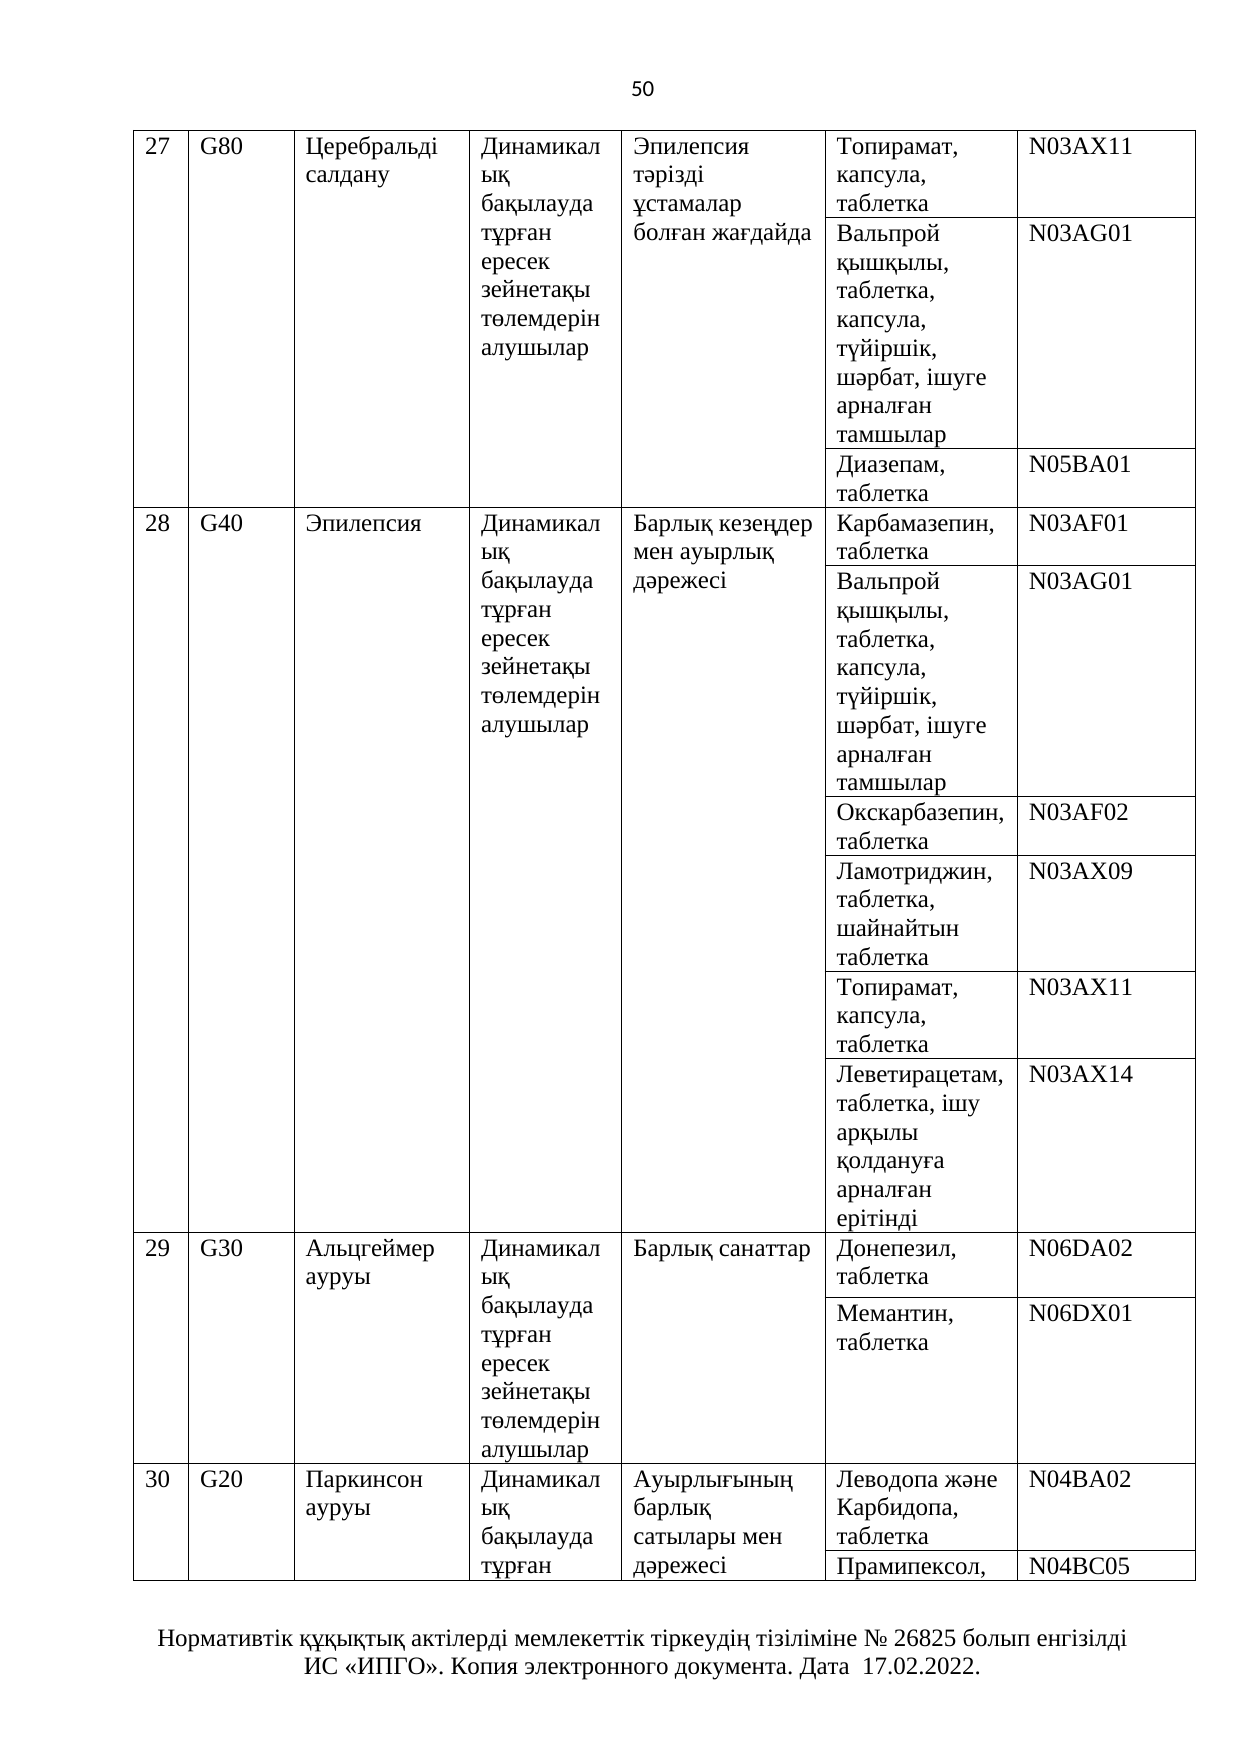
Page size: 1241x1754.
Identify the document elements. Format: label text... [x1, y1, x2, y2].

table_cell G20 [189, 1464, 294, 1580]
table_cell N06DA02 [1018, 1233, 1195, 1297]
table_cell Вальпрой қышқылы, таблетка, капсула, түйіршік, шәрбат, ішуге арналған тамшылар [826, 218, 1017, 448]
table_cell Эпилепсия тәрізді ұстамалар болған жағдайда [622, 131, 825, 507]
table_cell N03AX09 [1018, 856, 1195, 971]
table_cell Мемантин, таблетка [826, 1298, 1017, 1463]
table_cell G40 [189, 508, 294, 1232]
table_cell N06DX01 [1018, 1298, 1195, 1463]
table_cell Окскарбазепин, таблетка [826, 797, 1017, 855]
table_cell Эпилепсия [295, 508, 469, 1232]
table_cell Топирамат, капсула, таблетка [826, 972, 1017, 1058]
table_cell Леводопа және Карбидопа, таблетка [826, 1464, 1017, 1550]
table_cell N03AX11 [1018, 972, 1195, 1058]
table_cell G80 [189, 131, 294, 507]
table_cell N03AF02 [1018, 797, 1195, 855]
table_cell N05BA01 [1018, 449, 1195, 507]
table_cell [470, 1464, 621, 1580]
table_cell Динамикалық бақылауда тұрған ересек зейнетақы төлемдерін алушылар [470, 508, 621, 1232]
table_cell Церебральді салдану [295, 131, 469, 507]
table_cell 28 [134, 508, 188, 1232]
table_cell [826, 1551, 1017, 1580]
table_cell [470, 131, 621, 507]
table_cell 30 [134, 1464, 188, 1580]
table_cell Барлық кезеңдер мен ауырлық дәрежесі [622, 508, 825, 1232]
table_cell Барлық санаттар [622, 1233, 825, 1463]
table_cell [622, 1464, 825, 1580]
table_cell 27 [134, 131, 188, 507]
table_cell N03AX14 [1018, 1059, 1195, 1232]
table_cell N03AG01 [1018, 566, 1195, 796]
table_cell N03AF01 [1018, 508, 1195, 565]
table_cell N03AX11 [1018, 131, 1195, 217]
table_cell N04BC05 [1018, 1551, 1195, 1580]
table_cell Донепезил, таблетка [826, 1233, 1017, 1297]
table_cell Ламотриджин, таблетка, шайнайтын таблетка [826, 856, 1017, 971]
table_cell Карбамазепин, таблетка [826, 508, 1017, 565]
table_cell N03AG01 [1018, 218, 1195, 448]
table_cell N04BA02 [1018, 1464, 1195, 1550]
table_cell G30 [189, 1233, 294, 1463]
table_cell Паркинсон ауруы [295, 1464, 469, 1580]
table_cell Альцгеймер ауруы [295, 1233, 469, 1463]
table_cell Динамикалық бақылауда тұрған ересек зейнетақы төлемдерін алушылар [470, 1233, 621, 1463]
table_cell Топирамат, капсула, таблетка [826, 131, 1017, 217]
table_cell Леветирацетам, таблетка, ішу арқылы қолдануға арналған ерітінді [826, 1059, 1017, 1232]
table_cell Диазепам, таблетка [826, 449, 1017, 507]
table_cell 29 [134, 1233, 188, 1463]
table_cell Вальпрой қышқылы, таблетка, капсула, түйіршік, шәрбат, ішуге арналған тамшылар [826, 566, 1017, 796]
